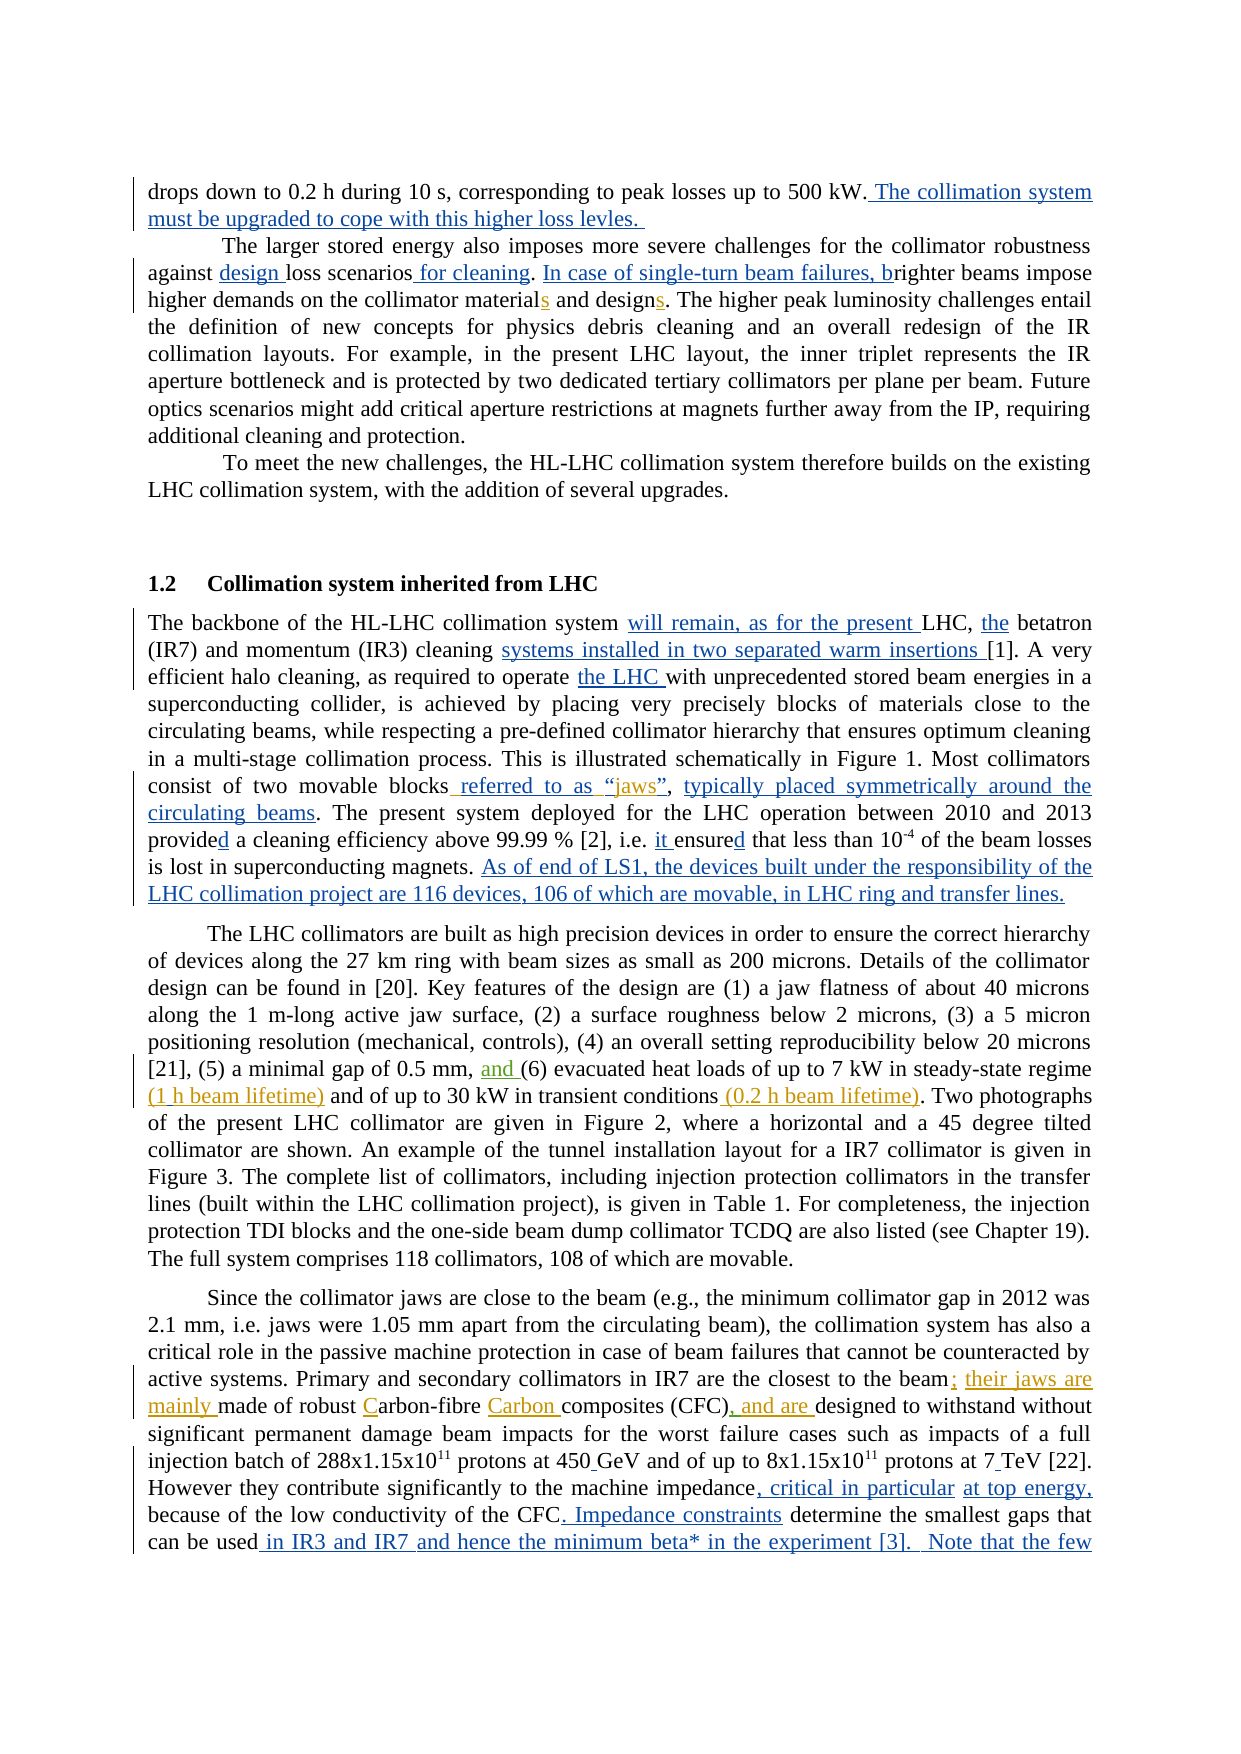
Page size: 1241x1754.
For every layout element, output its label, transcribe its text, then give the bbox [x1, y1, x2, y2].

subtitle Collimation system inherited from LHC [148, 569, 1092, 596]
text To meet the new challenges, the HL-LHC collimation system therefore builds on the existing LHC collimation system, with the addition of several upgrades. [148, 448, 1092, 502]
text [148, 177, 1092, 231]
text The LHC collimators are built as high precision devices in order to ensure the correct hierarchy of devices along the 27 km ring with beam sizes as small as 200 microns. Details of the collimator design can be found in [20]. Key features of the design are (1) a jaw flatness of about 40 microns along the 1 m-long active jaw surface, (2) a surface roughness below 2 microns, (3) a 5 micron positioning resolution (mechanical, controls), (4) an overall setting reproducibility below 20 microns [21], (5) a minimal gap of 0.5 mm, (6) evacuated heat loads of up to 7 kW in steady-state regime and of up to 30 kW in transient conditions. Two photographs of the present LHC collimator are given in Figure 2, where a horizontal and a 45 degree tilted collimator are shown. An example of the tunnel installation layout for a IR7 collimator is given in Figure 3. The complete list of collimators, including injection protection collimators in the transfer lines (built within the LHC collimation project), is given in Table 1. For completeness, the injection protection TDI blocks and the one-side beam dump collimator TCDQ are also listed (see Chapter 19). The full system comprises 118 collimators, 108 of which are movable. [148, 919, 1092, 1271]
text The larger stored energy also imposes more severe challenges for the collimator robustness against loss scenarios. righter beams impose higher demands on the collimator material and design. The higher peak luminosity challenges entail the definition of new concepts for physics debris cleaning and an overall redesign of the IR collimation layouts. For example, in the present LHC layout, the inner triplet represents the IR aperture bottleneck and is protected by two dedicated tertiary collimators per plane per beam. Future optics scenarios might add critical aperture restrictions at magnets further away from the IP, requiring additional cleaning and protection. [148, 231, 1092, 448]
text The backbone of the HL-LHC collimation system LHC, betatron (IR7) and momentum (IR3) cleaning [1]. A very efficient halo cleaning, as required to operate with unprecedented stored beam energies in a superconducting collider, is achieved by placing very precisely blocks of materials close to the circulating beams, while respecting a pre-defined collimator hierarchy that ensures optimum cleaning in a multi-stage collimation process. This is illustrated schematically in Figure 1. Most collimators consist of two movable blocks, . The present system deployed for the LHC operation between 2010 and 2013 provide a cleaning efficiency above 99.99 % [2], i.e. ensure that less than 10-4 of the beam losses is lost in superconducting magnets. [148, 608, 1092, 906]
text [148, 1283, 1092, 1554]
